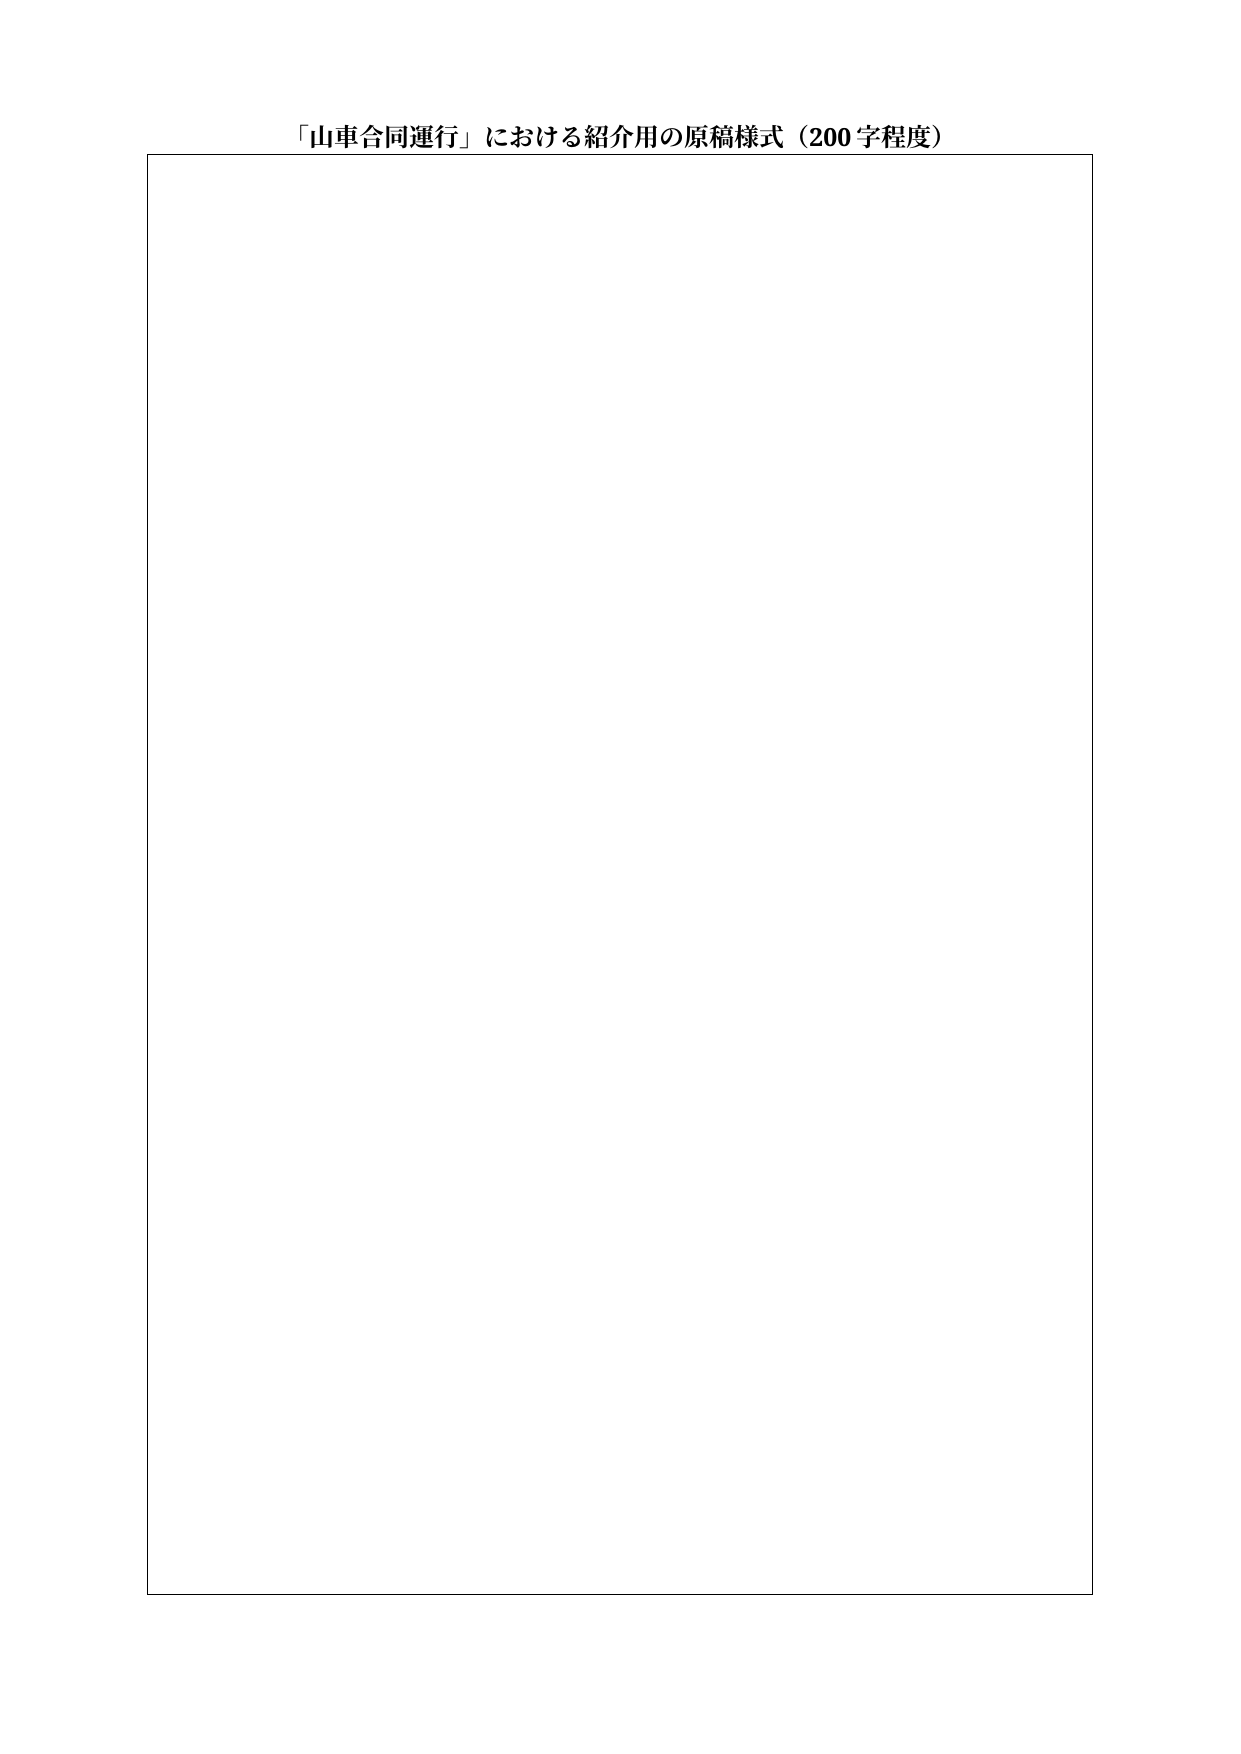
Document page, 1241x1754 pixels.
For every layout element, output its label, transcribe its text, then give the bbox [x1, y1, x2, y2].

text 「山車合同運行」における紹介用の原稿様式（200字程度） [148, 118, 1092, 154]
table_header [148, 155, 1092, 1593]
